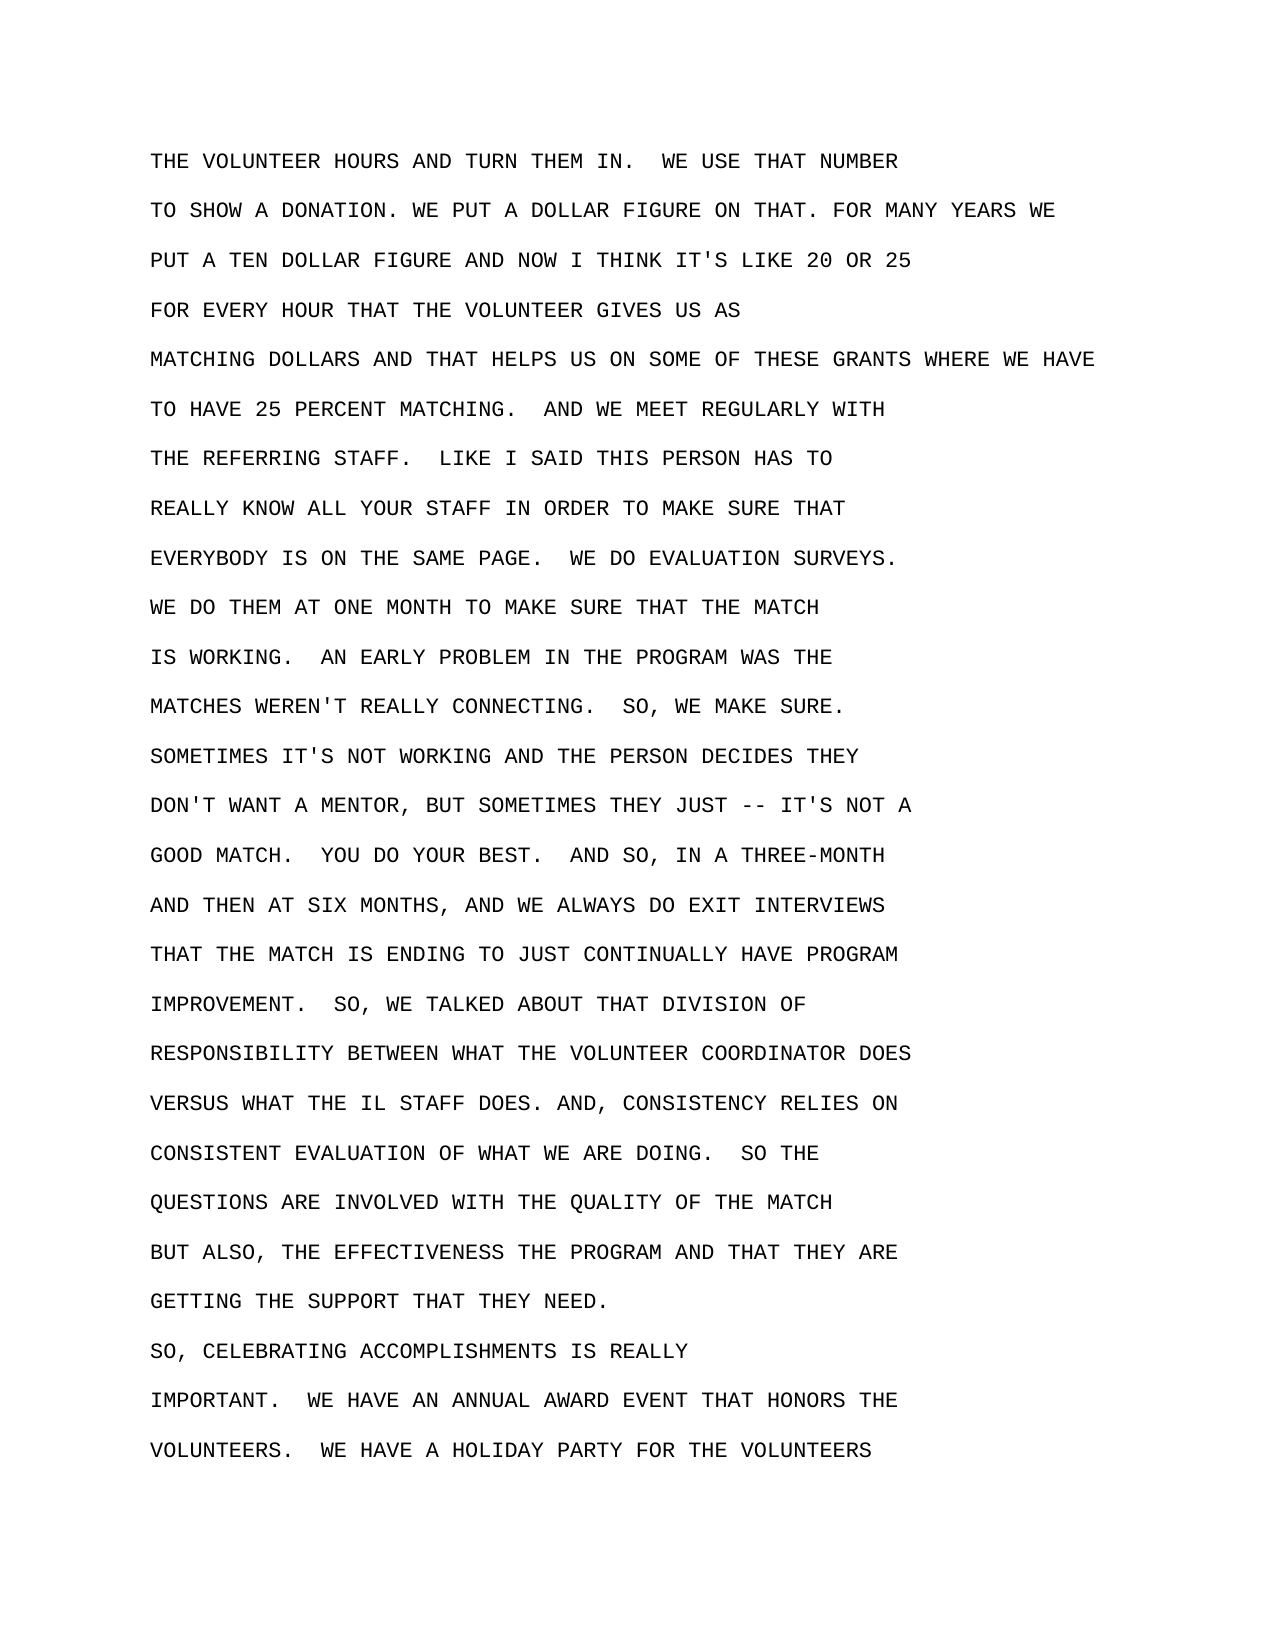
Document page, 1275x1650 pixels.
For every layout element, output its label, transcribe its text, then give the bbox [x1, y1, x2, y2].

text GETTING THE SUPPORT THAT THEY NEED. [150, 1290, 1125, 1315]
text QUESTIONS ARE INVOLVED WITH THE QUALITY OF THE MATCH [150, 1191, 1125, 1216]
text SOMETIMES IT'S NOT WORKING AND THE PERSON DECIDES THEY [150, 745, 1125, 770]
text THAT THE MATCH IS ENDING TO JUST CONTINUALLY HAVE PROGRAM [150, 943, 1125, 968]
text RESPONSIBILITY BETWEEN WHAT THE VOLUNTEER COORDINATOR DOES [150, 1042, 1125, 1067]
text VERSUS WHAT THE IL STAFF DOES. AND, CONSISTENCY RELIES ON [150, 1092, 1125, 1117]
text FOR EVERY HOUR THAT THE VOLUNTEER GIVES US AS [150, 299, 1125, 323]
text BUT ALSO, THE EFFECTIVENESS THE PROGRAM AND THAT THEY ARE [150, 1241, 1125, 1266]
text MATCHING DOLLARS AND THAT HELPS US ON SOME OF THESE GRANTS WHERE WE HAVE [150, 348, 1125, 373]
text SO, CELEBRATING ACCOMPLISHMENTS IS REALLY [150, 1340, 1125, 1365]
text THE REFERRING STAFF. LIKE I SAID THIS PERSON HAS TO [150, 447, 1125, 472]
text WE DO THEM AT ONE MONTH TO MAKE SURE THAT THE MATCH [150, 596, 1125, 621]
text IMPROVEMENT. SO, WE TALKED ABOUT THAT DIVISION OF [150, 993, 1125, 1018]
text AND THEN AT SIX MONTHS, AND WE ALWAYS DO EXIT INTERVIEWS [150, 894, 1125, 918]
text EVERYBODY IS ON THE SAME PAGE. WE DO EVALUATION SURVEYS. [150, 547, 1125, 571]
text IS WORKING. AN EARLY PROBLEM IN THE PROGRAM WAS THE [150, 646, 1125, 671]
text TO HAVE 25 PERCENT MATCHING. AND WE MEET REGULARLY WITH [150, 398, 1125, 423]
text IMPORTANT. WE HAVE AN ANNUAL AWARD EVENT THAT HONORS THE [150, 1389, 1125, 1414]
text TO SHOW A DONATION. WE PUT A DOLLAR FIGURE ON THAT. FOR MANY YEARS WE [150, 199, 1125, 224]
text PUT A TEN DOLLAR FIGURE AND NOW I THINK IT'S LIKE 20 OR 25 [150, 249, 1125, 274]
text REALLY KNOW ALL YOUR STAFF IN ORDER TO MAKE SURE THAT [150, 497, 1125, 522]
text VOLUNTEERS. WE HAVE A HOLIDAY PARTY FOR THE VOLUNTEERS [150, 1439, 1125, 1464]
text CONSISTENT EVALUATION OF WHAT WE ARE DOING. SO THE [150, 1142, 1125, 1166]
text DON'T WANT A MENTOR, BUT SOMETIMES THEY JUST -- IT'S NOT A [150, 794, 1125, 819]
text MATCHES WEREN'T REALLY CONNECTING. SO, WE MAKE SURE. [150, 695, 1125, 720]
text GOOD MATCH. YOU DO YOUR BEST. AND SO, IN A THREE-MONTH [150, 844, 1125, 869]
text THE VOLUNTEER HOURS AND TURN THEM IN. WE USE THAT NUMBER [150, 150, 1125, 175]
